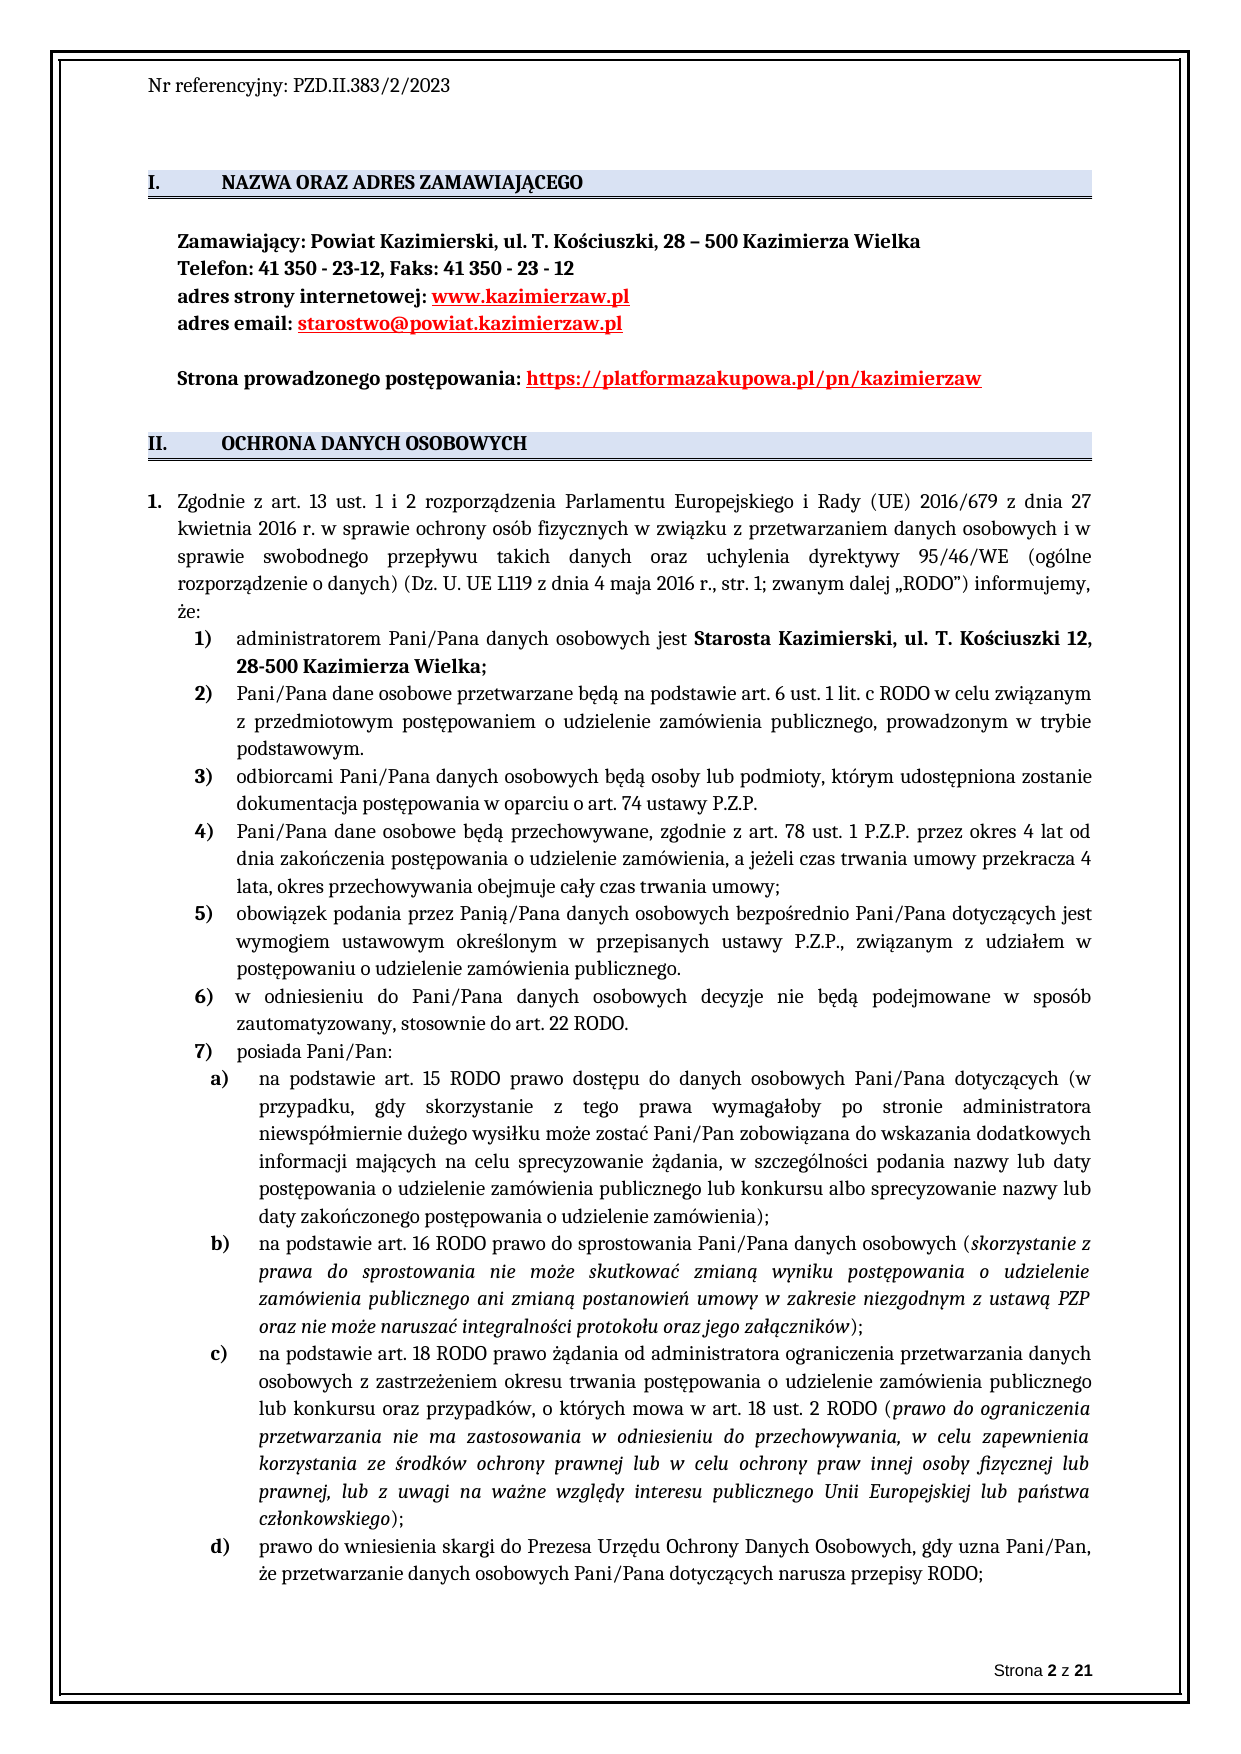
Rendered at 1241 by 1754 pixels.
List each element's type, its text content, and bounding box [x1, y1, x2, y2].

list posiada Pani/Pan: [194, 1039, 1092, 1063]
list NAZWA ORAZ ADRES ZAMAWIAJĄCEGO [148, 170, 1092, 196]
text Strona prowadzonego postępowania: https://platformazakupowa.pl/pn/kazimierzaw [177, 367, 1092, 391]
text Zamawiający: Powiat Kazimierski, ul. T. Kościuszki, 28 – 500 Kazimierza Wielka [177, 229, 1092, 253]
list odbiorcami Pani/Pana danych osobowych będą osoby lub podmioty, którym udostępniona zostanie dokumentacja postępowania w oparciu o art. 74 ustawy P.Z.P. [194, 764, 1092, 816]
text Telefon: 41 350 - 23-12, Faks: 41 350 - 23 - 12 [177, 257, 1092, 281]
text adres email: starostwo@powiat.kazimierzaw.pl [177, 312, 1092, 336]
list administratorem Pani/Pana danych osobowych jest Starosta Kazimierski, ul. T. Kościuszki 12, 28-500 Kazimierza Wielka; [194, 627, 1092, 678]
list prawo do wniesienia skargi do Prezesa Urzędu Ochrony Danych Osobowych, gdy uzna Pani/Pan, że przetwarzanie danych osobowych Pani/Pana dotyczących narusza przepisy RODO; [210, 1534, 1092, 1586]
list na podstawie art. 18 RODO prawo żądania od administratora ograniczenia przetwarzania danych osobowych z zastrzeżeniem okresu trwania postępowania o udzielenie zamówienia publicznego lub konkursu oraz przypadków, o których mowa w art. 18 ust. 2 RODO (prawo do ograniczenia przetwarzania nie ma zastosowania w odniesieniu do przechowywania, w celu zapewnienia korzystania ze środków ochrony prawnej lub w celu ochrony praw innej osoby fizycznej lub prawnej, lub z uwagi na ważne względy interesu publicznego Unii Europejskiej lub państwa członkowskiego); [210, 1342, 1092, 1531]
list Zgodnie z art. 13 ust. 1 i 2 rozporządzenia Parlamentu Europejskiego i Rady (UE) 2016/679 z dnia 27 kwietnia 2016 r. w sprawie ochrony osób fizycznych w związku z przetwarzaniem danych osobowych i w sprawie swobodnego przepływu takich danych oraz uchylenia dyrektywy 95/46/WE (ogólne rozporządzenie o danych) (Dz. U. UE L119 z dnia 4 maja 2016 r., str. 1; zwanym dalej „RODO”) informujemy, że: [148, 489, 1092, 623]
list na podstawie art. 16 RODO prawo do sprostowania Pani/Pana danych osobowych (skorzystanie z prawa do sprostowania nie może skutkować zmianą wyniku postępowania o udzielenie zamówienia publicznego ani zmianą postanowień umowy w zakresie niezgodnym z ustawą PZP oraz nie może naruszać integralności protokołu oraz jego załączników); [210, 1232, 1092, 1338]
text adres strony internetowej: www.kazimierzaw.pl [177, 284, 1092, 308]
list Pani/Pana dane osobowe będą przechowywane, zgodnie z art. 78 ust. 1 P.Z.P. przez okres 4 lat od dnia zakończenia postępowania o udzielenie zamówienia, a jeżeli czas trwania umowy przekracza 4 lata, okres przechowywania obejmuje cały czas trwania umowy; [194, 819, 1092, 898]
list obowiązek podania przez Panią/Pana danych osobowych bezpośrednio Pani/Pana dotyczących jest wymogiem ustawowym określonym w przepisanych ustawy P.Z.P., związanym z udziałem w postępowaniu o udzielenie zamówienia publicznego. [194, 902, 1092, 981]
list Pani/Pana dane osobowe przetwarzane będą na podstawie art. 6 ust. 1 lit. c RODO w celu związanym z przedmiotowym postępowaniem o udzielenie zamówienia publicznego, prowadzonym w trybie podstawowym. [194, 682, 1092, 761]
list w odniesieniu do Pani/Pana danych osobowych decyzje nie będą podejmowane w sposób zautomatyzowany, stosownie do art. 22 RODO. [194, 984, 1092, 1036]
list OCHRONA DANYCH OSOBOWYCH [148, 432, 1092, 458]
list na podstawie art. 15 RODO prawo dostępu do danych osobowych Pani/Pana dotyczących (w przypadku, gdy skorzystanie z tego prawa wymagałoby po stronie administratora niewspółmiernie dużego wysiłku może zostać Pani/Pan zobowiązana do wskazania dodatkowych informacji mających na celu sprecyzowanie żądania, w szczególności podania nazwy lub daty postępowania o udzielenie zamówienia publicznego lub konkursu albo sprecyzowanie nazwy lub daty zakończonego postępowania o udzielenie zamówienia); [210, 1067, 1092, 1228]
